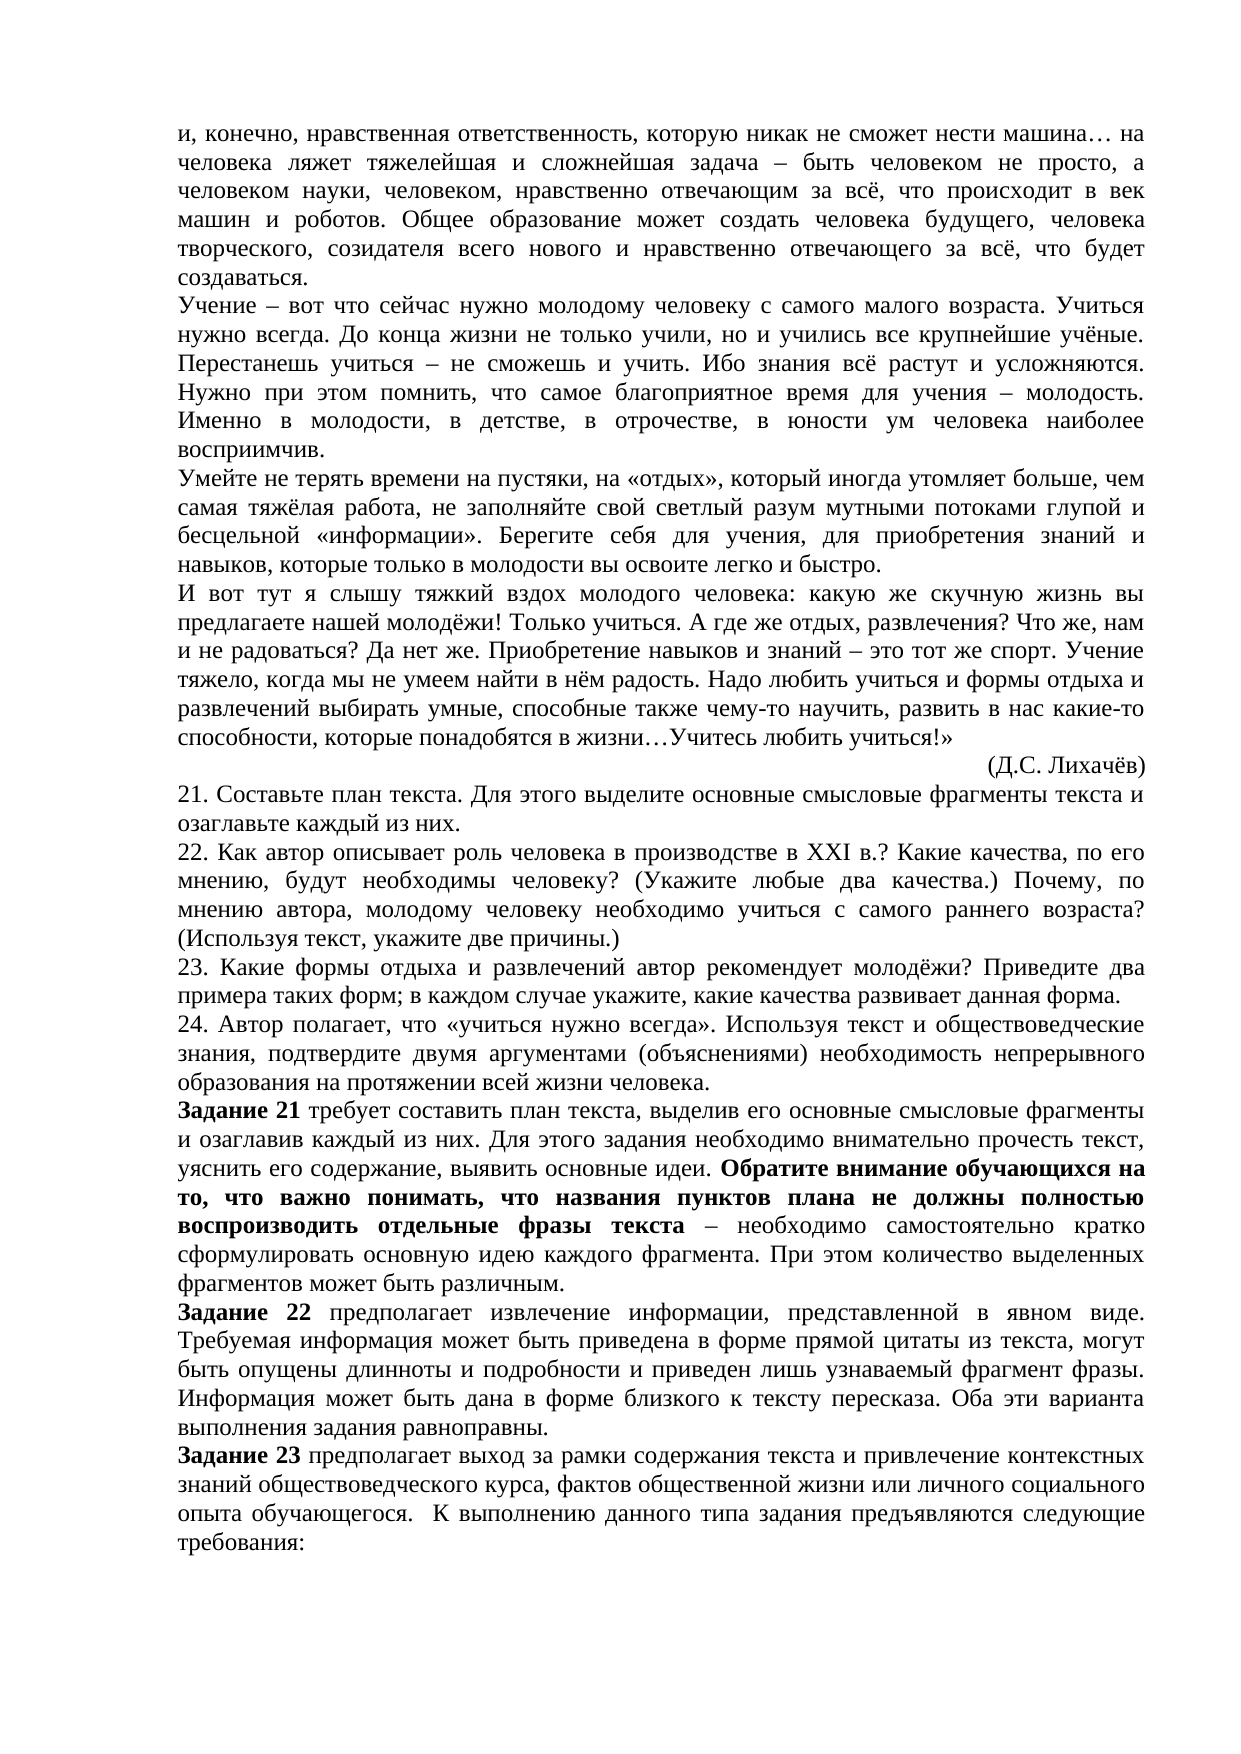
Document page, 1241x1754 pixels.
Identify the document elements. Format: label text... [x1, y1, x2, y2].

text И вот тут я слышу тяжкий вздох молодого человека: какую же скучную жизнь вы предлагаете нашей молодёжи! Только учиться. А где же отдых, развлечения? Что же, нам и не радоваться? Да нет же. Приобретение навыков и знаний – это тот же спорт. Учение тяжело, когда мы не умеем найти в нём радость. Надо любить учиться и формы отдыха и развлечений выбирать умные, способные также чему-то научить, развить в нас какие-то способности, которые понадобятся в жизни…Учитесь любить учиться!» [177, 578, 1146, 751]
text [177, 118, 1146, 291]
text Умейте не терять времени на пустяки, на «отдых», который иногда утомляет больше, чем самая тяжёлая работа, не заполняйте свой светлый разум мутными потоками глупой и бесцельной «информации». Берегите себя для учения, для приобретения знаний и навыков, которые только в молодости вы освоите легко и быстро. [177, 463, 1146, 578]
text Задание 22 предполагает извлечение информации, представленной в явном виде. Требуемая информация может быть приведена в форме прямой цитаты из текста, могут быть опущены длинноты и подробности и приведен лишь узнаваемый фрагмент фразы. Информация может быть дана в форме близкого к тексту пересказа. Оба эти варианта выполнения задания равноправны. [177, 1297, 1146, 1441]
text 24. Автор полагает, что «учиться нужно всегда». Используя текст и обществоведческие знания, подтвердите двумя аргументами (объяснениями) необходимость непрерывного образования на протяжении всей жизни человека. [177, 1009, 1146, 1096]
text (Д.С. Лихачёв) [177, 751, 1146, 779]
text Задание 21 требует составить план текста, выделив его основные смысловые фрагменты и озаглавив каждый из них. Для этого задания необходимо внимательно прочесть текст, уяснить его содержание, выявить основные идеи. Обратите внимание обучающихся на то, что важно понимать, что названия пунктов плана не должны полностью воспроизводить отдельные фразы текста – необходимо самостоятельно кратко сформулировать основную идею каждого фрагмента. При этом количество выделенных фрагментов может быть различным. [177, 1096, 1146, 1297]
text 22. Как автор описывает роль человека в производстве в XXI в.? Какие качества, по его мнению, будут необходимы человеку? (Укажите любые два качества.) Почему, по мнению автора, молодому человеку необходимо учиться с самого раннего возраста? (Используя текст, укажите две причины.) [177, 837, 1146, 952]
text Учение – вот что сейчас нужно молодому человеку с самого малого возраста. Учиться нужно всегда. До конца жизни не только учили, но и учились все крупнейшие учёные. Перестанешь учиться – не сможешь и учить. Ибо знания всё растут и усложняются. Нужно при этом помнить, что самое благоприятное время для учения – молодость. Именно в молодости, в детстве, в отрочестве, в юности ум человека наиболее восприимчив. [177, 291, 1146, 463]
text 21. Составьте план текста. Для этого выделите основные смысловые фрагменты текста и озаглавьте каждый из них. [177, 779, 1146, 837]
text Задание 23 предполагает выход за рамки содержания текста и привлечение контекстных знаний обществоведческого курса, фактов общественной жизни или личного социального опыта обучающегося. К выполнению данного типа задания предъявляются следующие требования: [177, 1441, 1146, 1556]
text 23. Какие формы отдыха и развлечений автор рекомендует молодёжи? Приведите два примера таких форм; в каждом случае укажите, какие качества развивает данная форма. [177, 952, 1146, 1009]
